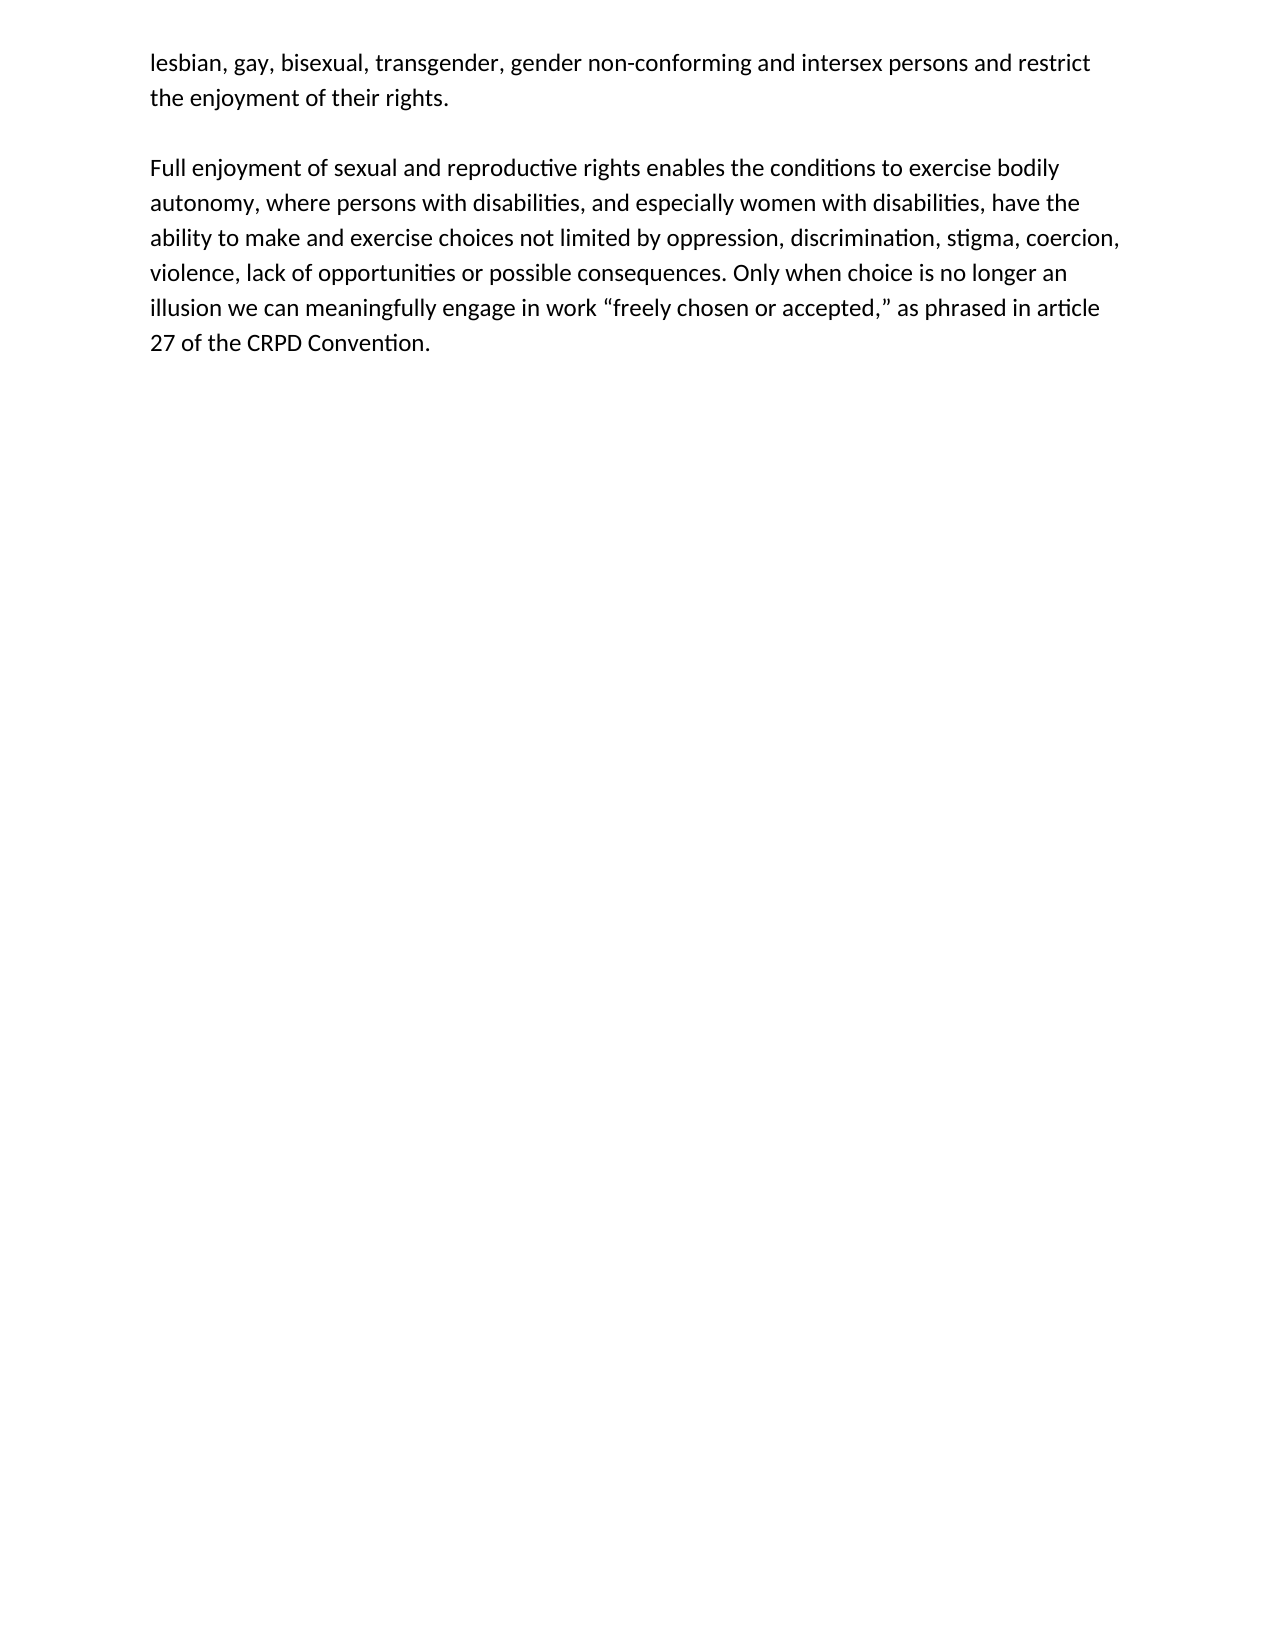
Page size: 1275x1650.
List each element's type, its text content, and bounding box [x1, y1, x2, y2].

text Full enjoyment of sexual and reproductive rights enables the conditions to exercise bodily autonomy, where persons with disabilities, and especially women with disabilities, have the ability to make and exercise choices not limited by oppression, discrimination, stigma, coercion, violence, lack of opportunities or possible consequences. Only when choice is no longer an illusion we can meaningfully engage in work “freely chosen or accepted,” as phrased in article 27 of the CRPD Convention. [150, 152, 1125, 357]
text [150, 47, 1125, 112]
